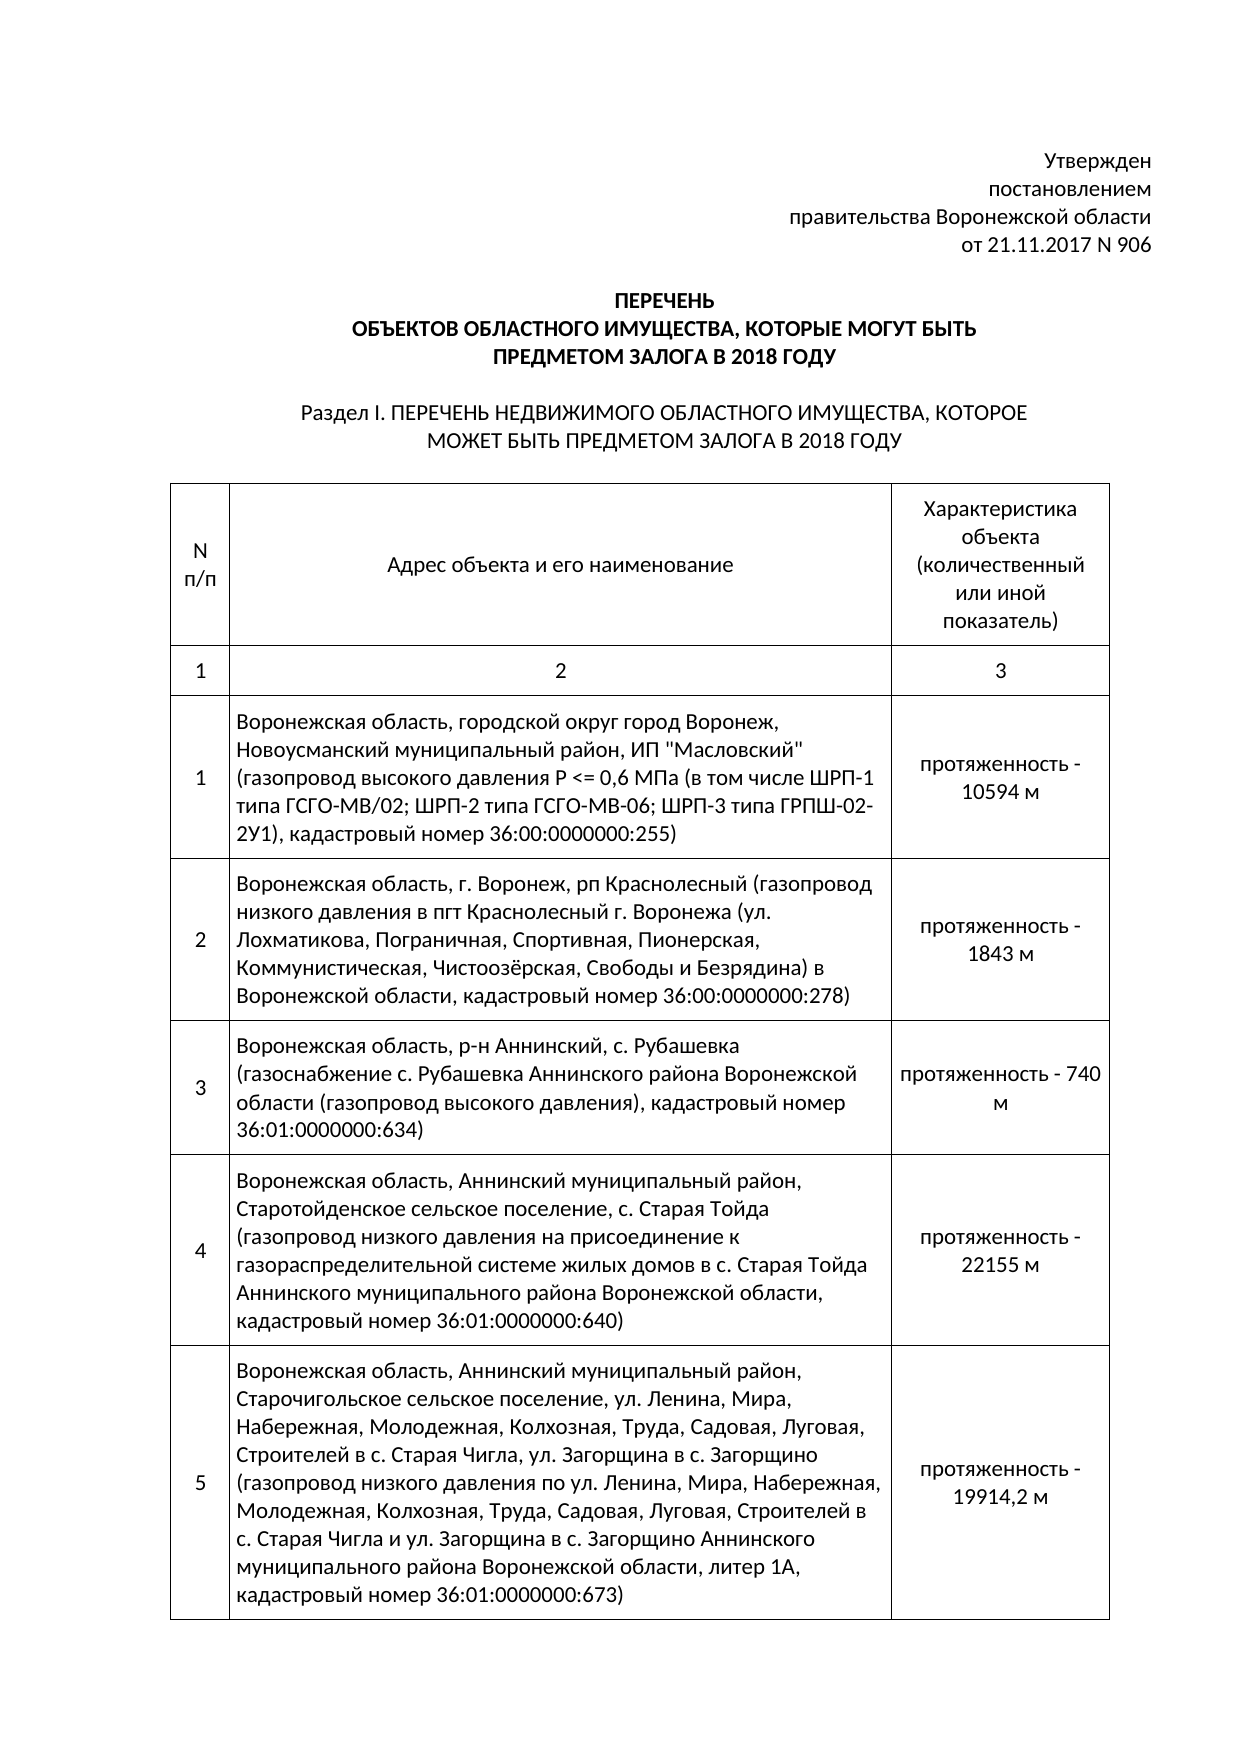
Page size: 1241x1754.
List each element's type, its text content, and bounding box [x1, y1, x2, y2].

table_cell 1 [171, 646, 229, 695]
table_cell Воронежская область, городской округ город Воронеж, Новоусманский муниципальный район, ИП "Масловский" (газопровод высокого давления P <= 0,6 МПа (в том числе ШРП-1 типа ГСГО-МВ/02; ШРП-2 типа ГСГО-МВ-06; ШРП-3 типа ГРПШ-02-2У1), кадастровый номер 36:00:0000000:255) [230, 696, 891, 857]
table_cell протяженность - 10594 м [892, 696, 1109, 857]
title ОБЪЕКТОВ ОБЛАСТНОГО ИМУЩЕСТВА, КОТОРЫЕ МОГУТ БЫТЬ [177, 314, 1152, 342]
table_cell 5 [171, 1346, 229, 1619]
table_cell протяженность - 22155 м [892, 1155, 1109, 1345]
table_cell Воронежская область, г. Воронеж, рп Краснолесный (газопровод низкого давления в пгт Краснолесный г. Воронежа (ул. Лохматикова, Пограничная, Спортивная, Пионерская, Коммунистическая, Чистоозёрская, Свободы и Безрядина) в Воронежской области, кадастровый номер 36:00:0000000:278) [230, 859, 891, 1020]
text МОЖЕТ БЫТЬ ПРЕДМЕТОМ ЗАЛОГА В 2018 ГОДУ [177, 426, 1152, 454]
text правительства Воронежской области [177, 202, 1152, 230]
table_cell 4 [171, 1155, 229, 1345]
table_header N п/п [171, 484, 229, 645]
text постановлением [177, 174, 1152, 202]
table_cell Воронежская область, Аннинский муниципальный район, Старотойденское сельское поселение, с. Старая Тойда (газопровод низкого давления на присоединение к газораспределительной системе жилых домов в с. Старая Тойда Аннинского муниципального района Воронежской области, кадастровый номер 36:01:0000000:640) [230, 1155, 891, 1345]
table_header Адрес объекта и его наименование [230, 484, 891, 645]
table_cell протяженность - 740 м [892, 1021, 1109, 1154]
title ПЕРЕЧЕНЬ [177, 286, 1152, 314]
table_header Характеристика объекта (количественный или иной показатель) [892, 484, 1109, 645]
text Утвержден [177, 146, 1152, 174]
table_cell Воронежская область, р-н Аннинский, с. Рубашевка (газоснабжение с. Рубашевка Аннинского района Воронежской области (газопровод высокого давления), кадастровый номер 36:01:0000000:634) [230, 1021, 891, 1154]
table_cell 2 [230, 646, 891, 695]
table_cell 3 [171, 1021, 229, 1154]
table_cell протяженность - 1843 м [892, 859, 1109, 1020]
text от 21.11.2017 N 906 [177, 230, 1152, 258]
table_cell 1 [171, 696, 229, 857]
table_cell протяженность - 19914,2 м [892, 1346, 1109, 1619]
text Раздел I. ПЕРЕЧЕНЬ НЕДВИЖИМОГО ОБЛАСТНОГО ИМУЩЕСТВА, КОТОРОЕ [177, 398, 1152, 426]
table_cell 2 [171, 859, 229, 1020]
table_cell 3 [892, 646, 1109, 695]
table_cell Воронежская область, Аннинский муниципальный район, Старочигольское сельское поселение, ул. Ленина, Мира, Набережная, Молодежная, Колхозная, Труда, Садовая, Луговая, Строителей в с. Старая Чигла, ул. Загорщина в с. Загорщино (газопровод низкого давления по ул. Ленина, Мира, Набережная, Молодежная, Колхозная, Труда, Садовая, Луговая, Строителей в с. Старая Чигла и ул. Загорщина в с. Загорщино Аннинского муниципального района Воронежской области, литер 1А, кадастровый номер 36:01:0000000:673) [230, 1346, 891, 1619]
title ПРЕДМЕТОМ ЗАЛОГА В 2018 ГОДУ [177, 342, 1152, 370]
